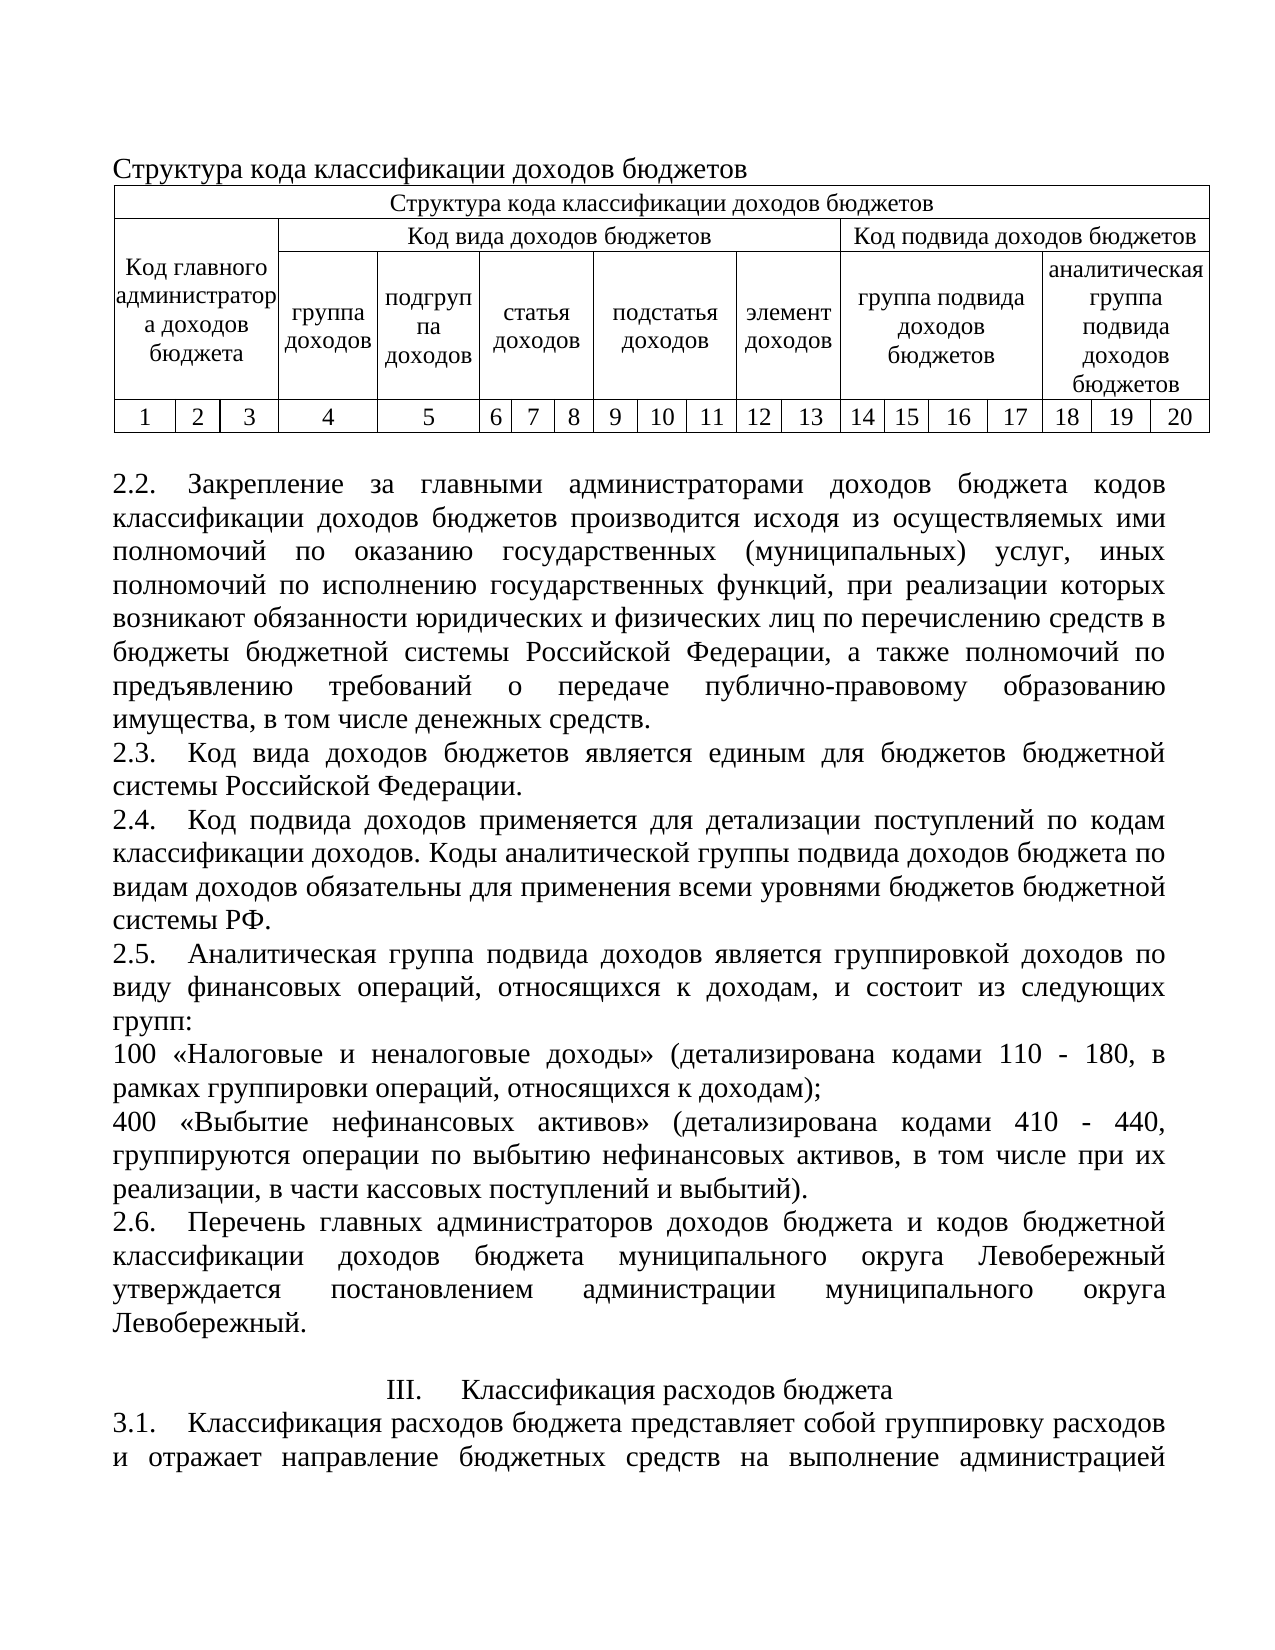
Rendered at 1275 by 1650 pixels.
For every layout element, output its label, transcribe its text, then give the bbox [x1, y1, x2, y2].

table_cell статья доходов [480, 252, 593, 399]
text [112, 1406, 1167, 1473]
table_cell 4 [279, 400, 377, 432]
table_cell 20 [1151, 400, 1209, 432]
table_cell 8 [555, 400, 593, 432]
table_cell группа доходов [279, 252, 377, 399]
text 2.4. Код подвида доходов применяется для детализации поступлений по кодам классификации доходов. Коды аналитической группы подвида доходов бюджета по видам доходов обязательны для применения всеми уровнями бюджетов бюджетной системы РФ. [112, 802, 1167, 936]
table_cell 7 [512, 400, 554, 432]
table_cell 3 [221, 400, 278, 432]
text 2.5. Аналитическая группа подвида доходов является группировкой доходов по виду финансовых операций, относящихся к доходам, и состоит из следующих групп: [112, 936, 1167, 1037]
table_cell 11 [687, 400, 736, 432]
table_cell 12 [737, 400, 781, 432]
table_cell 16 [929, 400, 987, 432]
text 2.6. Перечень главных администраторов доходов бюджета и кодов бюджетной классификации доходов бюджета муниципального округа Левобережный утверждается постановлением администрации муниципального округа Левобережный. [112, 1204, 1167, 1338]
table_cell аналитическая группа подвида доходов бюджетов [1043, 252, 1209, 399]
table_cell 2 [176, 400, 219, 432]
table_cell группа подвида доходов бюджетов [841, 252, 1042, 399]
text 400 «Выбытие нефинансовых активов» (детализирована кодами 410 - 440, группируются операции по выбытию нефинансовых активов, в том числе при их реализации, в части кассовых поступлений и выбытий). [112, 1104, 1167, 1204]
table_cell 17 [988, 400, 1042, 432]
table_cell 15 [885, 400, 928, 432]
table_cell Код главного администратора доходов бюджета [115, 219, 278, 399]
table_cell 9 [594, 400, 637, 432]
table_cell элемент доходов [737, 252, 840, 399]
table_cell подгруппа доходов [378, 252, 479, 399]
text 2.2. Закрепление за главными администраторами доходов бюджета кодов классификации доходов бюджетов производится исходя из осуществляемых ими полномочий по оказанию государственных (муниципальных) услуг, иных полномочий по исполнению государственных функций, при реализации которых возникают обязанности юридических и физических лиц по перечислению средств в бюджеты бюджетной системы Российской Федерации, а также полномочий по предъявлению требований о передаче публично-правовому образованию имущества, в том числе денежных средств. [112, 466, 1167, 735]
table_cell 14 [841, 400, 884, 432]
table_cell 13 [782, 400, 840, 432]
table_cell 6 [480, 400, 511, 432]
table_cell 5 [378, 400, 479, 432]
text Структура кода классификации доходов бюджетов [112, 152, 1167, 185]
text III. Классификация расходов бюджета [112, 1372, 1167, 1406]
table_cell 19 [1092, 400, 1150, 432]
table_cell 1 [115, 400, 175, 432]
table_header Структура кода классификации доходов бюджетов [115, 186, 1209, 218]
table_cell 10 [638, 400, 686, 432]
text 2.3. Код вида доходов бюджетов является единым для бюджетов бюджетной системы Российской Федерации. [112, 735, 1167, 802]
table_cell 18 [1043, 400, 1091, 432]
table_cell подстатья доходов [594, 252, 736, 399]
table_cell Код подвида доходов бюджетов [841, 219, 1209, 251]
text 100 «Налоговые и неналоговые доходы» (детализирована кодами 110 - 180, в рамках группировки операций, относящихся к доходам); [112, 1037, 1167, 1104]
table_cell Код вида доходов бюджетов [279, 219, 840, 251]
